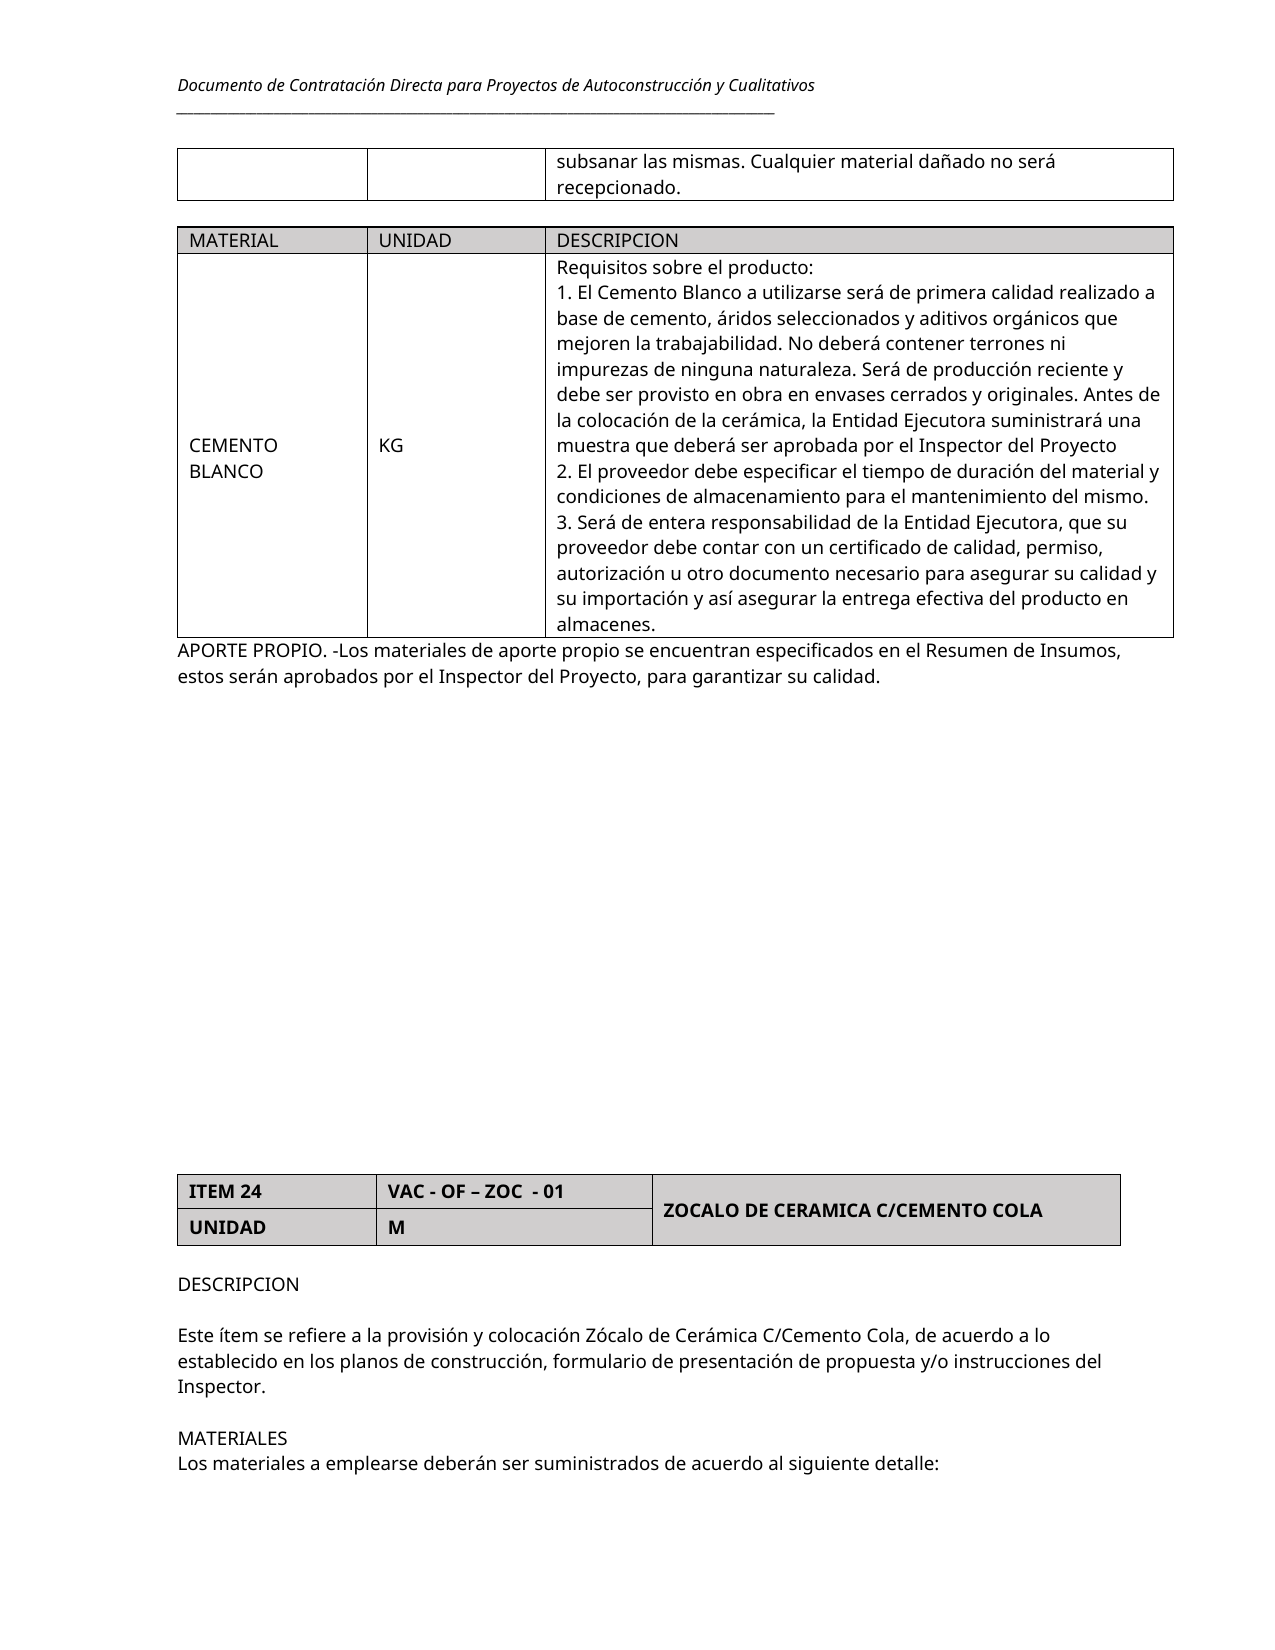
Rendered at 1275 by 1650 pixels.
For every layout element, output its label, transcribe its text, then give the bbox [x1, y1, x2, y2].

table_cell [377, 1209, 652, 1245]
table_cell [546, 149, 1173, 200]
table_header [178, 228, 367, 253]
text MATERIALES [177, 1425, 1142, 1450]
text Los materiales a emplearse deberán ser suministrados de acuerdo al siguiente detalle: [177, 1450, 1142, 1476]
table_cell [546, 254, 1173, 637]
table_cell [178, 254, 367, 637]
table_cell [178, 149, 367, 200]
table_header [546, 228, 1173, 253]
text Este ítem se refiere a la provisión y colocación Zócalo de Cerámica C/Cemento Cola, de acuerdo a lo establecido en los planos de construcción, formulario de presentación de propuesta y/o instrucciones del Inspector. [177, 1323, 1142, 1399]
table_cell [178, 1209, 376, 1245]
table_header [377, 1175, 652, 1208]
text APORTE PROPIO. -Los materiales de aporte propio se encuentran especificados en el Resumen de Insumos, estos serán aprobados por el Inspector del Proyecto, para garantizar su calidad. [177, 638, 1142, 689]
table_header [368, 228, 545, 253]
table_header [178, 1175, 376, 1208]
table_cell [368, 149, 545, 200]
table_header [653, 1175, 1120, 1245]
text DESCRIPCION [177, 1272, 1142, 1297]
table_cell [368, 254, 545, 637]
